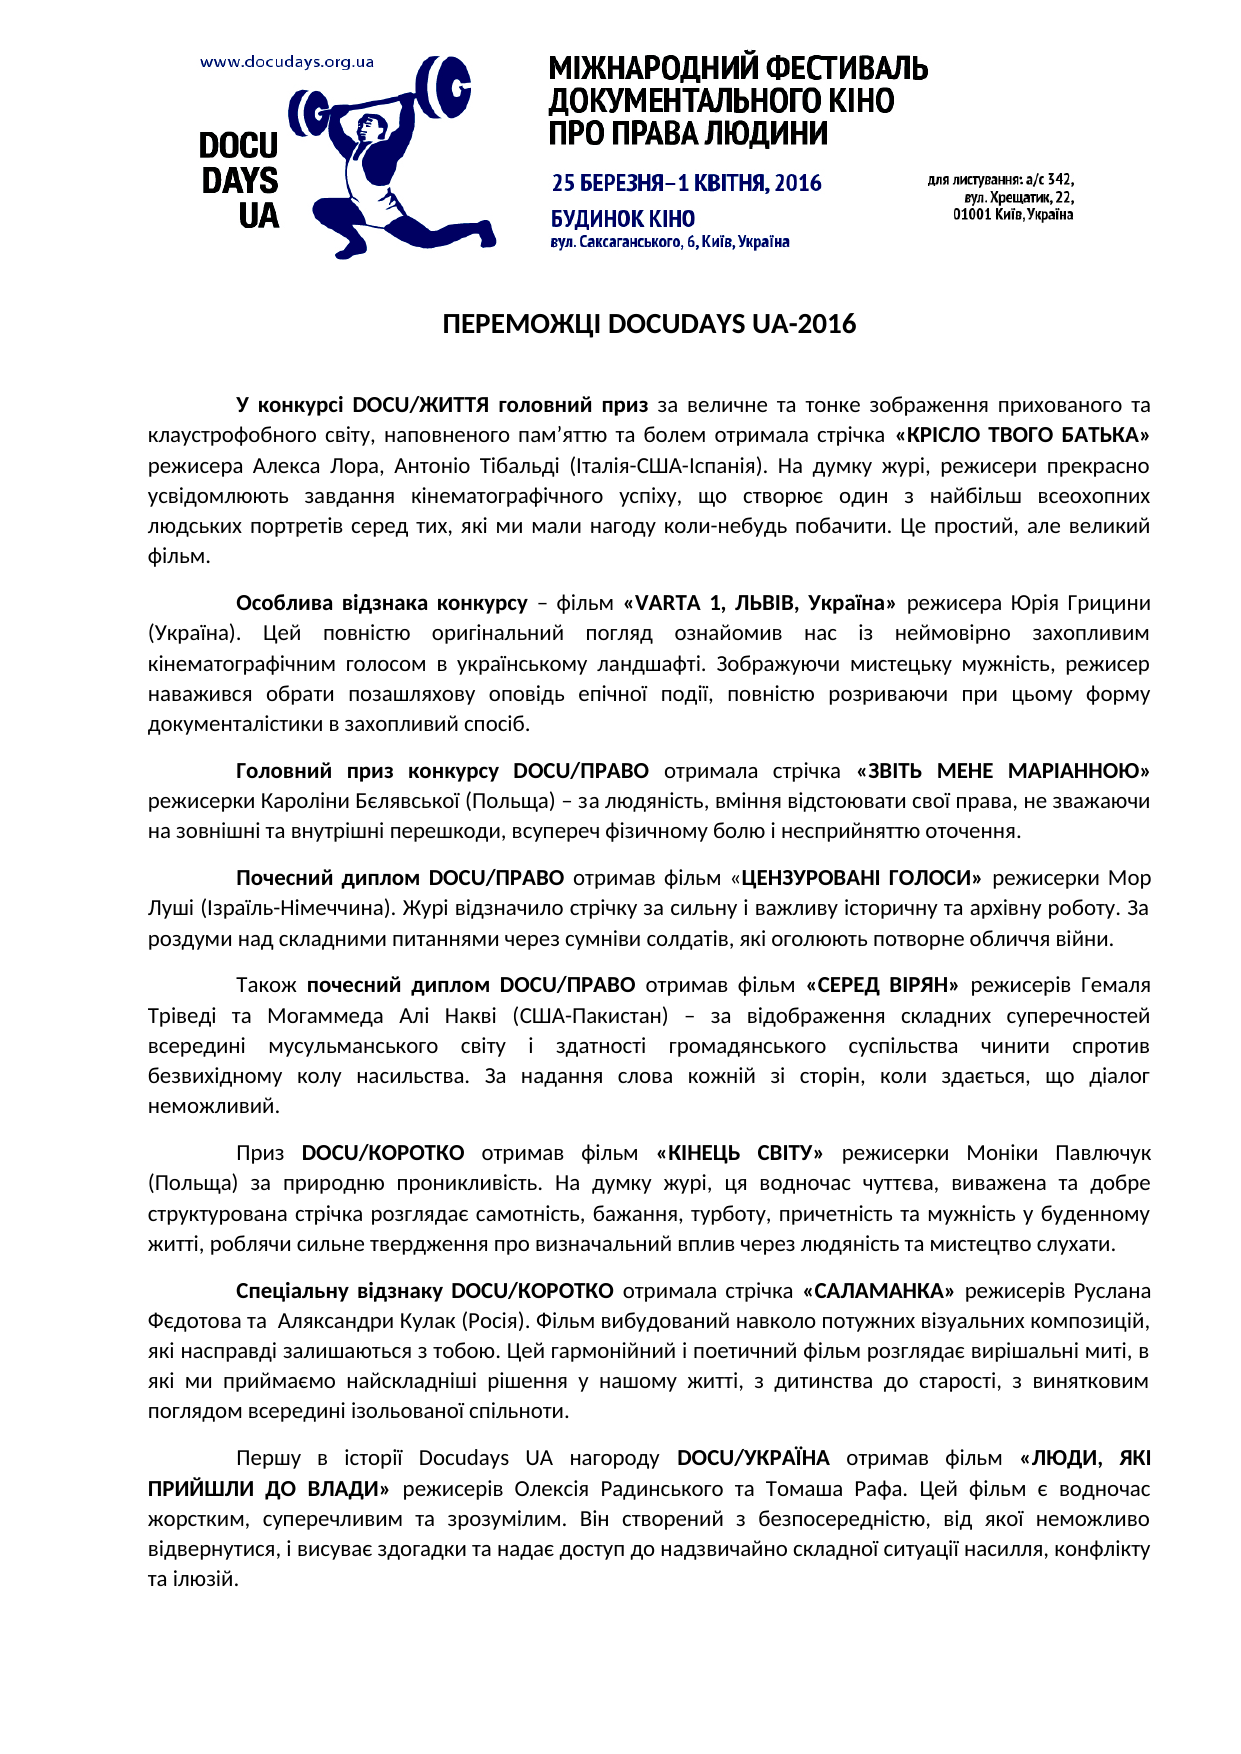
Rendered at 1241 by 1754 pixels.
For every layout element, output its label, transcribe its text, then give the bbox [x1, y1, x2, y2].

text Особлива відзнака конкурсу – фільм «VARTA 1, ЛЬВІВ, Україна» режисера Юрія Грицини (Україна). Цей повністю оригінальний погляд ознайомив нас із неймовірно захопливим кінематографічним голосом в українському ландшафті. Зображуючи мистецьку мужність, режисер наважився обрати позашляхову оповідь епічної події, повністю розриваючи при цьому форму документалістики в захопливий спосіб. [148, 588, 1152, 737]
text ПЕРЕМОЖЦІ DOCUDAYS UA-2016 [148, 279, 1152, 341]
text Також почесний диплом DOCU/ПРАВО отримав фільм «СЕРЕД ВІРЯН» режисерів Гемаля Тріведі та Могаммеда Алі Накві (США-Пакистан) – за відображення складних суперечностей всередині мусульманського світу і здатності громадянського суспільства чинити спротив безвихідному колу насильства. За надання слова кожній зі сторін, коли здається, що діалог неможливий. [148, 971, 1152, 1119]
text Головний приз конкурсу DOCU/ПРАВО отримала стрічка «ЗВІТЬ МЕНЕ МАРІАННОЮ» режисерки Кароліни Бєлявської (Польща) – за людяність, вміння відстоювати свої права, не зважаючи на зовнішні та внутрішні перешкоди, всупереч фізичному болю і несприйняттю оточення. [148, 756, 1152, 844]
picture [99, 17, 1168, 279]
text Спеціальну відзнаку DOCU/КОРОТКО отримала стрічка «САЛАМАНКА» режисерів Руслана Фєдотова та Аляксандри Кулак (Росія). Фільм вибудований навколо потужних візуальних композицій, які насправді залишаються з тобою. Цей гармонійний і поетичний фільм розглядає вирішальні миті, в які ми приймаємо найскладніші рішення у нашому житті, з дитинства до старості, з винятковим поглядом всередині ізольованої спільноти. [148, 1276, 1152, 1425]
text Першу в історії Docudays UA нагороду DOCU/УКРАЇНА отримав фільм «ЛЮДИ, ЯКІ ПРИЙШЛИ ДО ВЛАДИ» режисерів Олексія Радинського та Томаша Рафа. Цей фільм є водночас жорстким, суперечливим та зрозумілим. Він створений з безпосередністю, від якої неможливо відвернутися, і висуває здогадки та надає доступ до надзвичайно складної ситуації насилля, конфлікту та ілюзій. [148, 1443, 1152, 1592]
text Приз DOCU/КОРОТКО отримав фільм «КІНЕЦЬ СВІТУ» режисерки Моніки Павлючук (Польща) за природню проникливість. На думку журі, ця водночас чуттєва, виважена та добре структурована стрічка розглядає самотність, бажання, турботу, причетність та мужність у буденному житті, роблячи сильне твердження про визначальний вплив через людяність та мистецтво слухати. [148, 1138, 1152, 1257]
text У конкурсі DOCU/ЖИТТЯ головний приз за величне та тонке зображення прихованого та клаустрофобного світу, наповненого пам’яттю та болем отримала стрічка «КРІСЛО ТВОГО БАТЬКА» режисера Алекса Лора, Антоніо Тібальді (Італія-США-Іспанія). На думку журі, режисери прекрасно усвідомлюють завдання кінематографічного успіху, що створює один з найбільш всеохопних людських портретів серед тих, які ми мали нагоду коли-небудь побачити. Це простий, але великий фільм. [148, 390, 1152, 569]
text Почесний диплом DOCU/ПРАВО отримав фільм «ЦЕНЗУРОВАНІ ГОЛОСИ» режисерки Мор Луші (Ізраїль-Німеччина). Журі відзначило стрічку за сильну і важливу історичну та архівну роботу. За роздуми над складними питаннями через сумніви солдатів, які оголюють потворне обличчя війни. [148, 863, 1152, 952]
